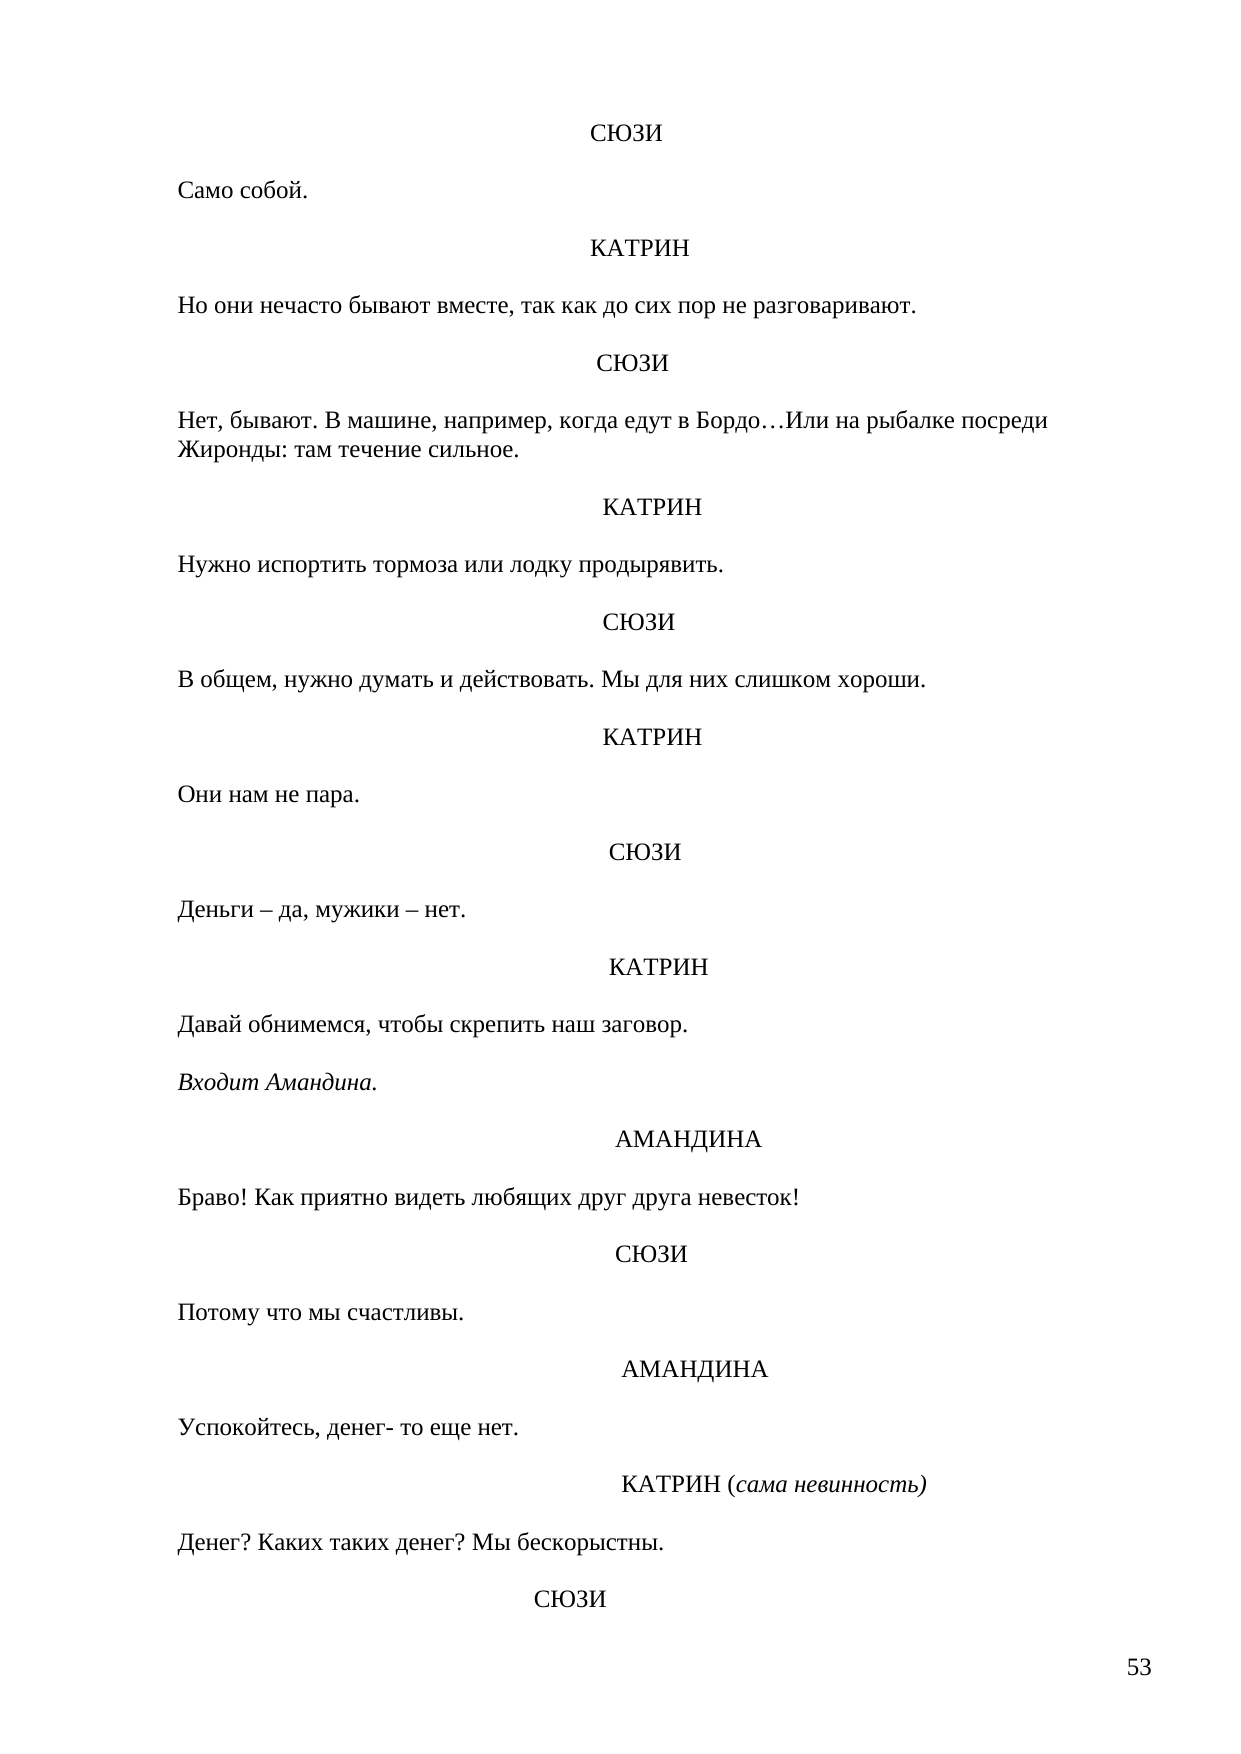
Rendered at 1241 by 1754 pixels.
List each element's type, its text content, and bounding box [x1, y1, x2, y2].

text АМАНДИНА [177, 1124, 1152, 1153]
text КАТРИН [177, 722, 1152, 751]
text Денег? Каких таких денег? Мы бескорыстны. [177, 1527, 1152, 1556]
text Давай обнимемся, чтобы скрепить наш заговор. [177, 1009, 1152, 1038]
text Успокойтесь, денег- то еще нет. [177, 1412, 1152, 1441]
text Деньги – да, мужики – нет. [177, 894, 1152, 923]
text СЮЗИ [177, 607, 1152, 636]
text АМАНДИНА [177, 1354, 1152, 1383]
text КАТРИН (сама невинность) [177, 1469, 1152, 1498]
text СЮЗИ [177, 1584, 1152, 1613]
text Входит Амандина. [177, 1067, 1152, 1096]
text Потому что мы счастливы. [177, 1297, 1152, 1326]
text КАТРИН [177, 952, 1152, 981]
text КАТРИН [177, 233, 1152, 262]
text Нет, бывают. В машине, например, когда едут в Бордо…Или на рыбалке посреди Жиронды: там течение сильное. [177, 406, 1152, 463]
text КАТРИН [177, 492, 1152, 521]
text Само собой. [177, 176, 1152, 204]
text Нужно испортить тормоза или лодку продырявить. [177, 549, 1152, 578]
text СЮЗИ [177, 1239, 1152, 1268]
text СЮЗИ [177, 348, 1152, 377]
text Но они нечасто бывают вместе, так как до сих пор не разговаривают. [177, 291, 1152, 319]
text СЮЗИ [177, 118, 1152, 147]
text СЮЗИ [177, 837, 1152, 866]
text В общем, нужно думать и действовать. Мы для них слишком хороши. [177, 664, 1152, 693]
text Браво! Как приятно видеть любящих друг друга невесток! [177, 1182, 1152, 1211]
text Они нам не пара. [177, 779, 1152, 808]
